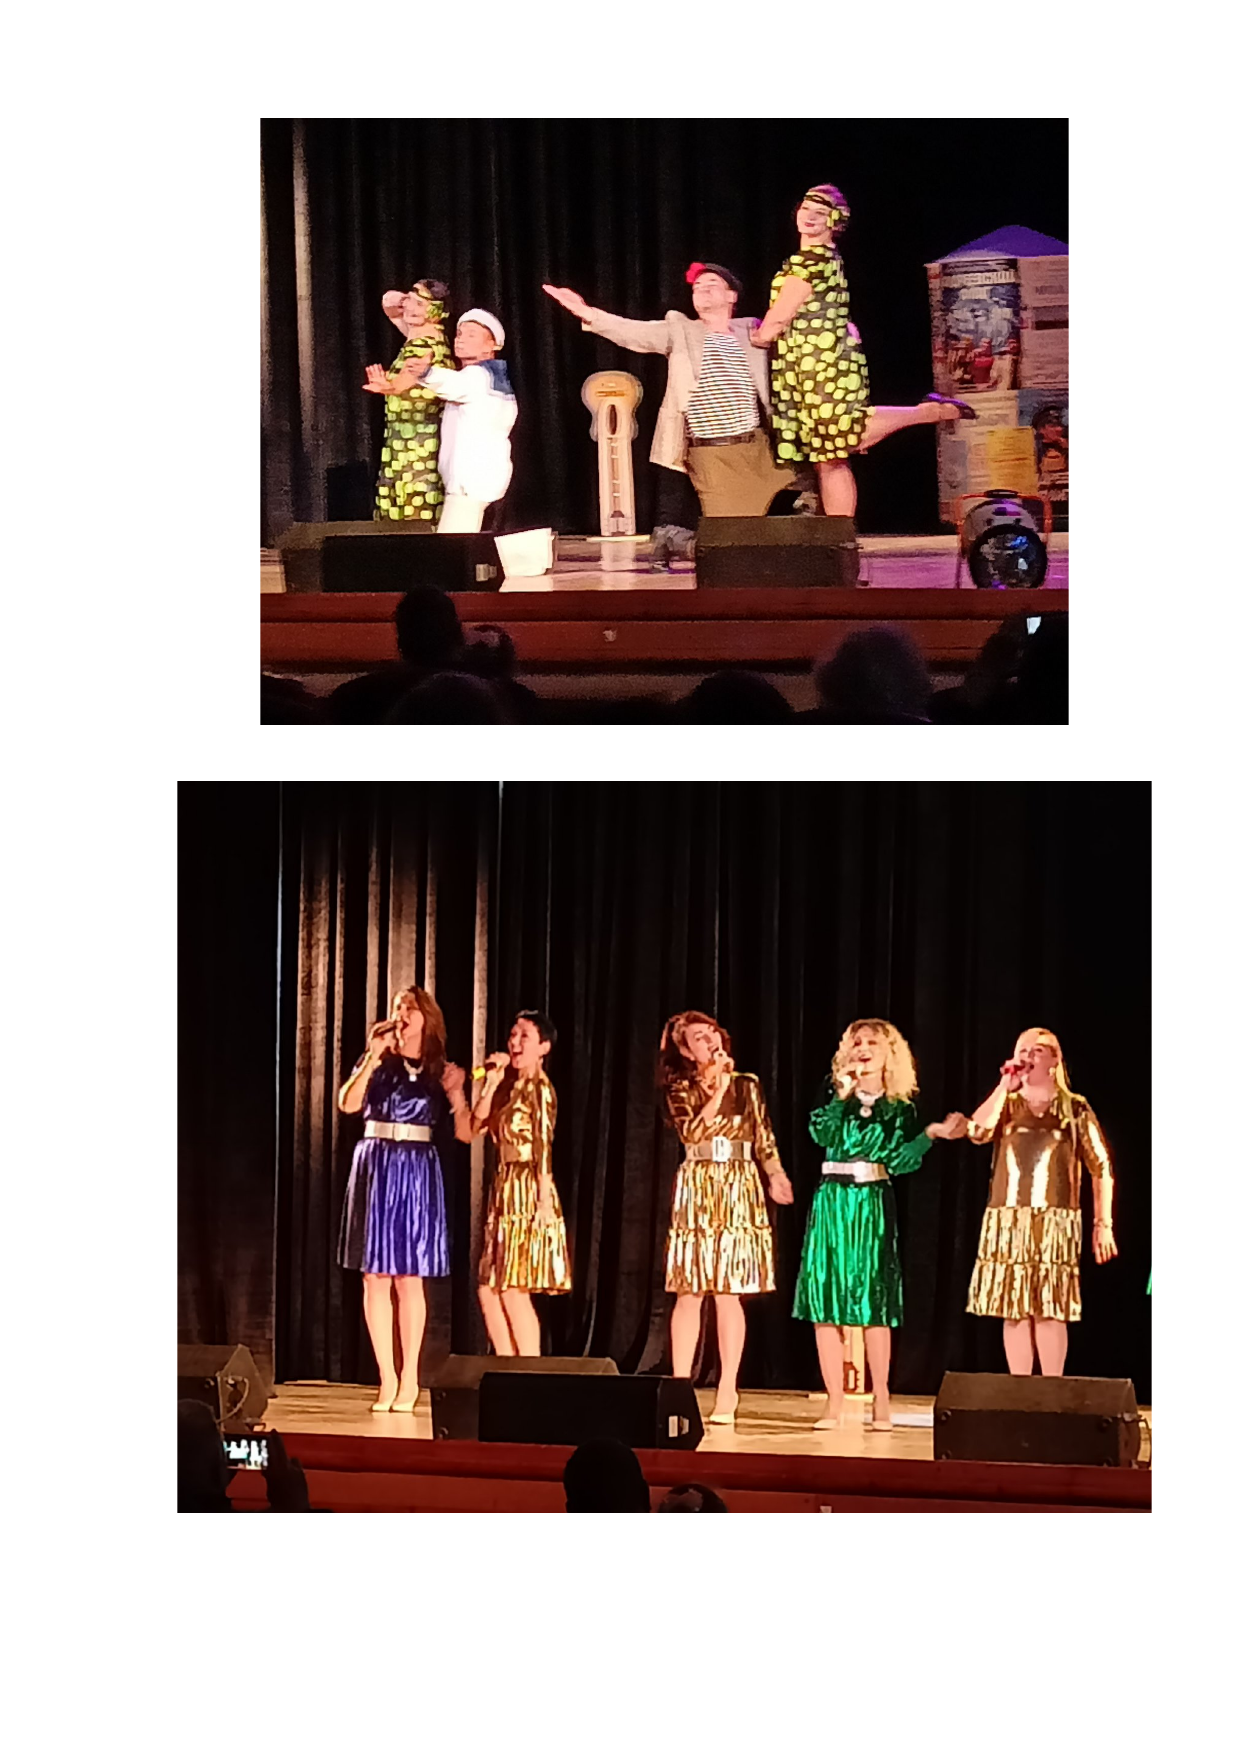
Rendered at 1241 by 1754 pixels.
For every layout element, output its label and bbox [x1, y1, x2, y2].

picture [260, 118, 1069, 725]
picture [177, 781, 1152, 1513]
